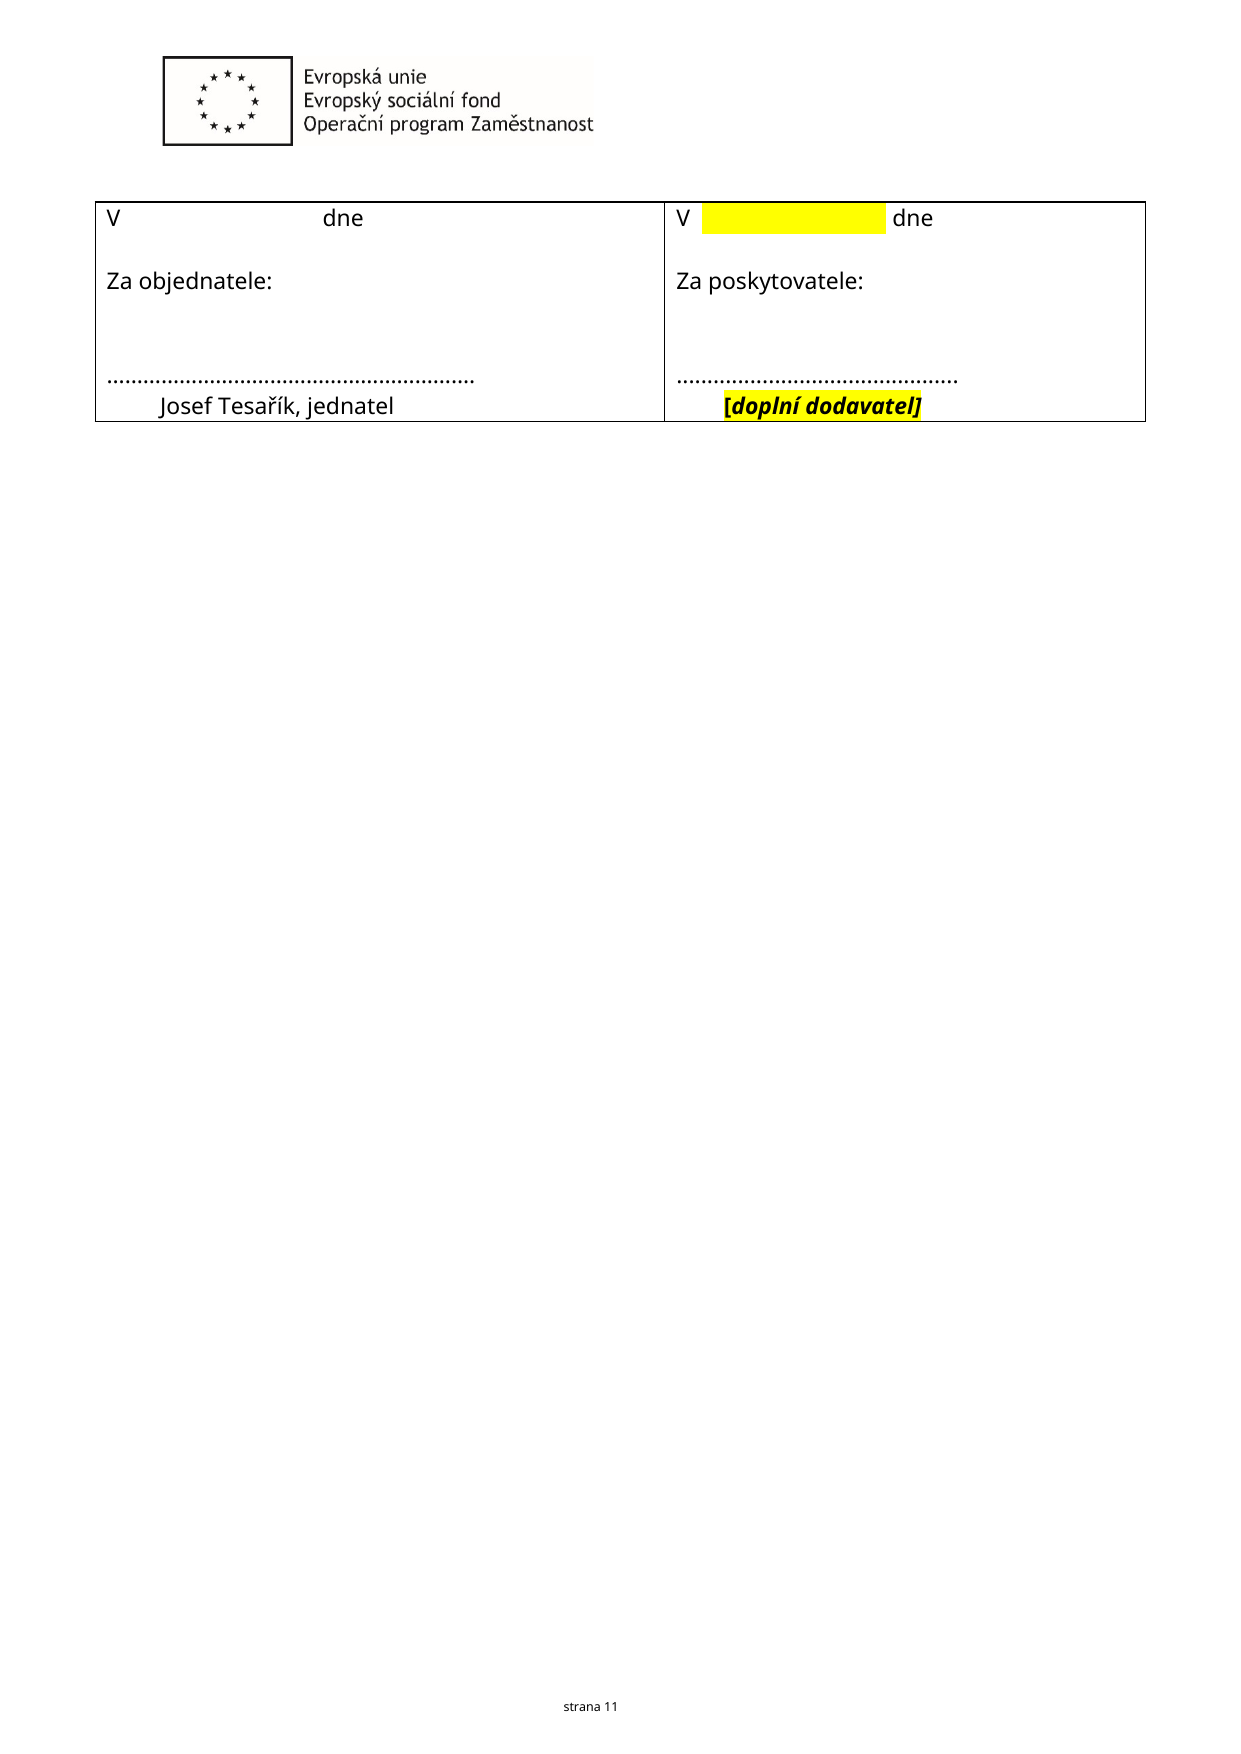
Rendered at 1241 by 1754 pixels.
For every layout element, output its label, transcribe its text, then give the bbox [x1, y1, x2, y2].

table_header V dne Za poskytovatele: .............................................. [doplní dodavatel] [665, 203, 1145, 421]
table_header V dne Za objednatele: ……………………………………………………. Josef Tesařík, jednatel [96, 203, 664, 421]
picture [162, 56, 594, 146]
